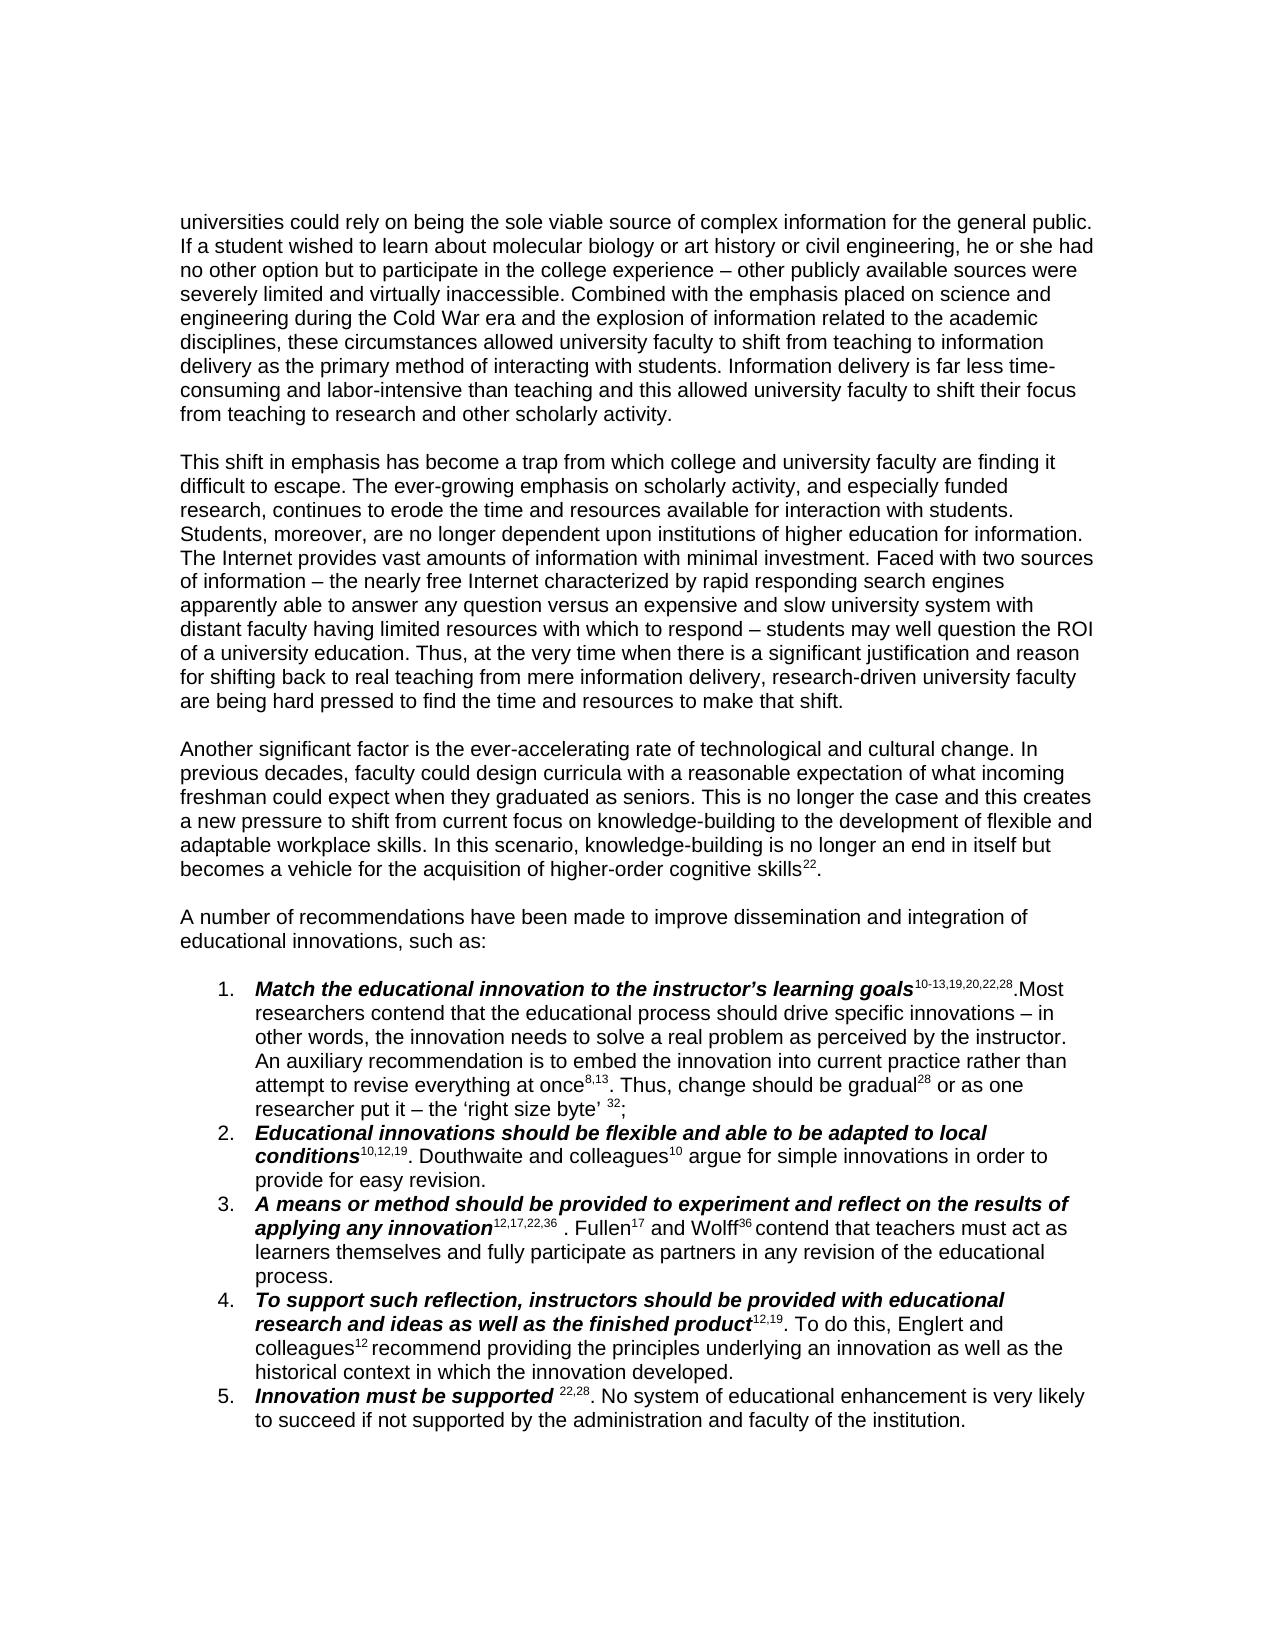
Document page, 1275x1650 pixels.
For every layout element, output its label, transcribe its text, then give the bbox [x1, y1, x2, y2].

list To support such reflection, instructors should be provided with educational research and ideas as well as the finished product12,19. To do this, Englert and colleagues12 recommend providing the principles underlying an innovation as well as the historical context in which the innovation developed. [217, 1288, 1095, 1384]
list Educational innovations should be flexible and able to be adapted to local conditions10,12,19. Douthwaite and colleagues10 argue for simple innovations in order to provide for easy revision. [217, 1120, 1095, 1192]
list Match the educational innovation to the instructor’s learning goals10-13,19,20,22,28.Most researchers contend that the educational process should drive specific innovations – in other words, the innovation needs to solve a real problem as perceived by the instructor. An auxiliary recommendation is to embed the innovation into current practice rather than attempt to revise everything at once8,13. Thus, change should be gradual28 or as one researcher put it – the ‘right size byte’ 32; [217, 977, 1095, 1120]
text A number of recommendations have been made to improve dissemination and integration of educational innovations, such as: [180, 905, 1095, 953]
text This shift in emphasis has become a trap from which college and university faculty are finding it difficult to escape. The ever-growing emphasis on scholarly activity, and especially funded research, continues to erode the time and resources available for interaction with students. Students, moreover, are no longer dependent upon institutions of higher education for information. The Internet provides vast amounts of information with minimal investment. Faced with two sources of information – the nearly free Internet characterized by rapid responding search engines apparently able to answer any question versus an expensive and slow university system with distant faculty having limited resources with which to respond – students may well question the ROI of a university education. Thus, at the very time when there is a significant justification and reason for shifting back to real teaching from mere information delivery, research-driven university faculty are being hard pressed to find the time and resources to make that shift. [180, 449, 1095, 713]
list A means or method should be provided to experiment and reflect on the results of applying any innovation12,17,22,36 . Fullen17 and Wolff36 contend that teachers must act as learners themselves and fully participate as partners in any revision of the educational process. [217, 1192, 1095, 1288]
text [180, 210, 1095, 426]
text Another significant factor is the ever-accelerating rate of technological and cultural change. In previous decades, faculty could design curricula with a reasonable expectation of what incoming freshman could expect when they graduated as seniors. This is no longer the case and this creates a new pressure to shift from current focus on knowledge-building to the development of flexible and adaptable workplace skills. In this scenario, knowledge-building is no longer an end in itself but becomes a vehicle for the acquisition of higher-order cognitive skills22. [180, 737, 1095, 881]
list Innovation must be supported 22,28. No system of educational enhancement is very likely to succeed if not supported by the administration and faculty of the institution. [217, 1384, 1095, 1432]
